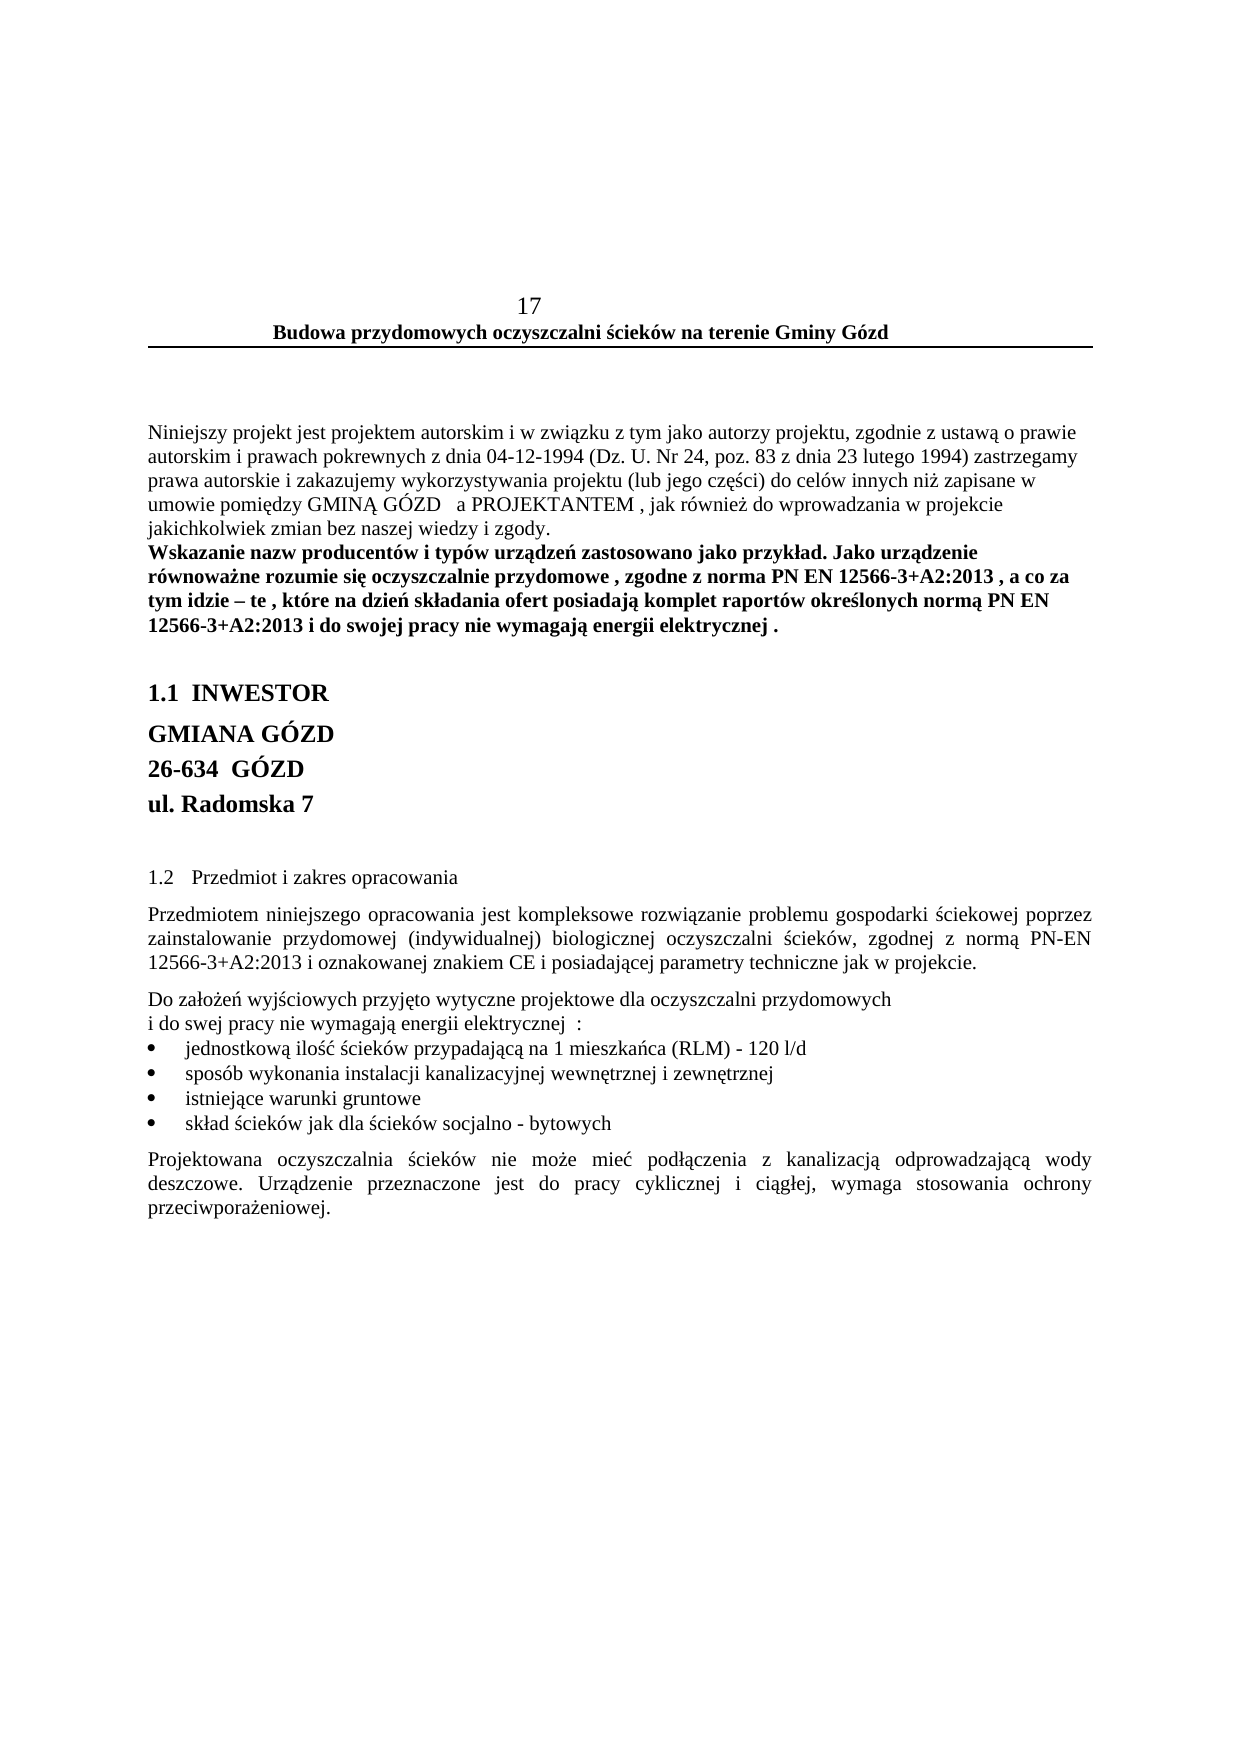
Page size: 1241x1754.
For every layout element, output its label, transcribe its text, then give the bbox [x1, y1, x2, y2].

list jednostkową ilość ścieków przypadającą na 1 mieszkańca (RLM) - 120 l/d [148, 1035, 1093, 1060]
list istniejące warunki gruntowe [148, 1085, 1093, 1110]
list sposób wykonania instalacji kanalizacyjnej wewnętrznej i zewnętrznej [148, 1060, 1093, 1085]
list skład ścieków jak dla ścieków socjalno - bytowych [148, 1110, 1093, 1135]
text 17 [148, 291, 1093, 320]
text Wskazanie nazw producentów i typów urządzeń zastosowano jako przykład. Jako urządzenie równoważne rozumie się oczyszczalnie przydomowe , zgodne z norma PN EN 12566-3+A2:2013 , a co za tym idzie – te , które na dzień składania ofert posiadają komplet raportów określonych normą PN EN 12566-3+A2:2013 i do swojej pracy nie wymagają energii elektrycznej . [148, 540, 1093, 637]
text i do swej pracy nie wymagają energii elektrycznej : [148, 1011, 1093, 1035]
text Do założeń wyjściowych przyjęto wytyczne projektowe dla oczyszczalni przydomowych [148, 987, 1093, 1011]
text Niniejszy projekt jest projektem autorskim i w związku z tym jako autorzy projektu, zgodnie z ustawą o prawie autorskim i prawach pokrewnych z dnia 04-12-1994 (Dz. U. Nr 24, poz. 83 z dnia 23 lutego 1994) zastrzegamy prawa autorskie i zakazujemy wykorzystywania projektu (lub jego części) do celów innych niż zapisane w umowie pomiędzy GMINĄ GÓZD a PROJEKTANTEM , jak również do wprowadzania w projekcie jakichkolwiek zmian bez naszej wiedzy i zgody. [148, 420, 1093, 540]
list INWESTOR [148, 678, 1093, 707]
text 26-634 GÓZD [148, 754, 1093, 783]
text Projektowana oczyszczalnia ścieków nie może mieć podłączenia z kanalizacją odprowadzającą wody deszczowe. Urządzenie przeznaczone jest do pracy cyklicznej i ciągłej, wymaga stosowania ochrony przeciwporażeniowej. [148, 1147, 1093, 1219]
text Przedmiotem niniejszego opracowania jest kompleksowe rozwiązanie problemu gospodarki ściekowej poprzez zainstalowanie przydomowej (indywidualnej) biologicznej oczyszczalni ścieków, zgodnej z normą PN-EN 12566-3+A2:2013 i oznakowanej znakiem CE i posiadającej parametry techniczne jak w projekcie. [148, 902, 1093, 974]
text GMIANA GÓZD [148, 719, 1093, 748]
text Budowa przydomowych oczyszczalni ścieków na terenie Gminy Gózd [148, 320, 1093, 346]
text ul. Radomska 7 [148, 789, 1093, 818]
list Przedmiot i zakres opracowania [148, 865, 1093, 889]
